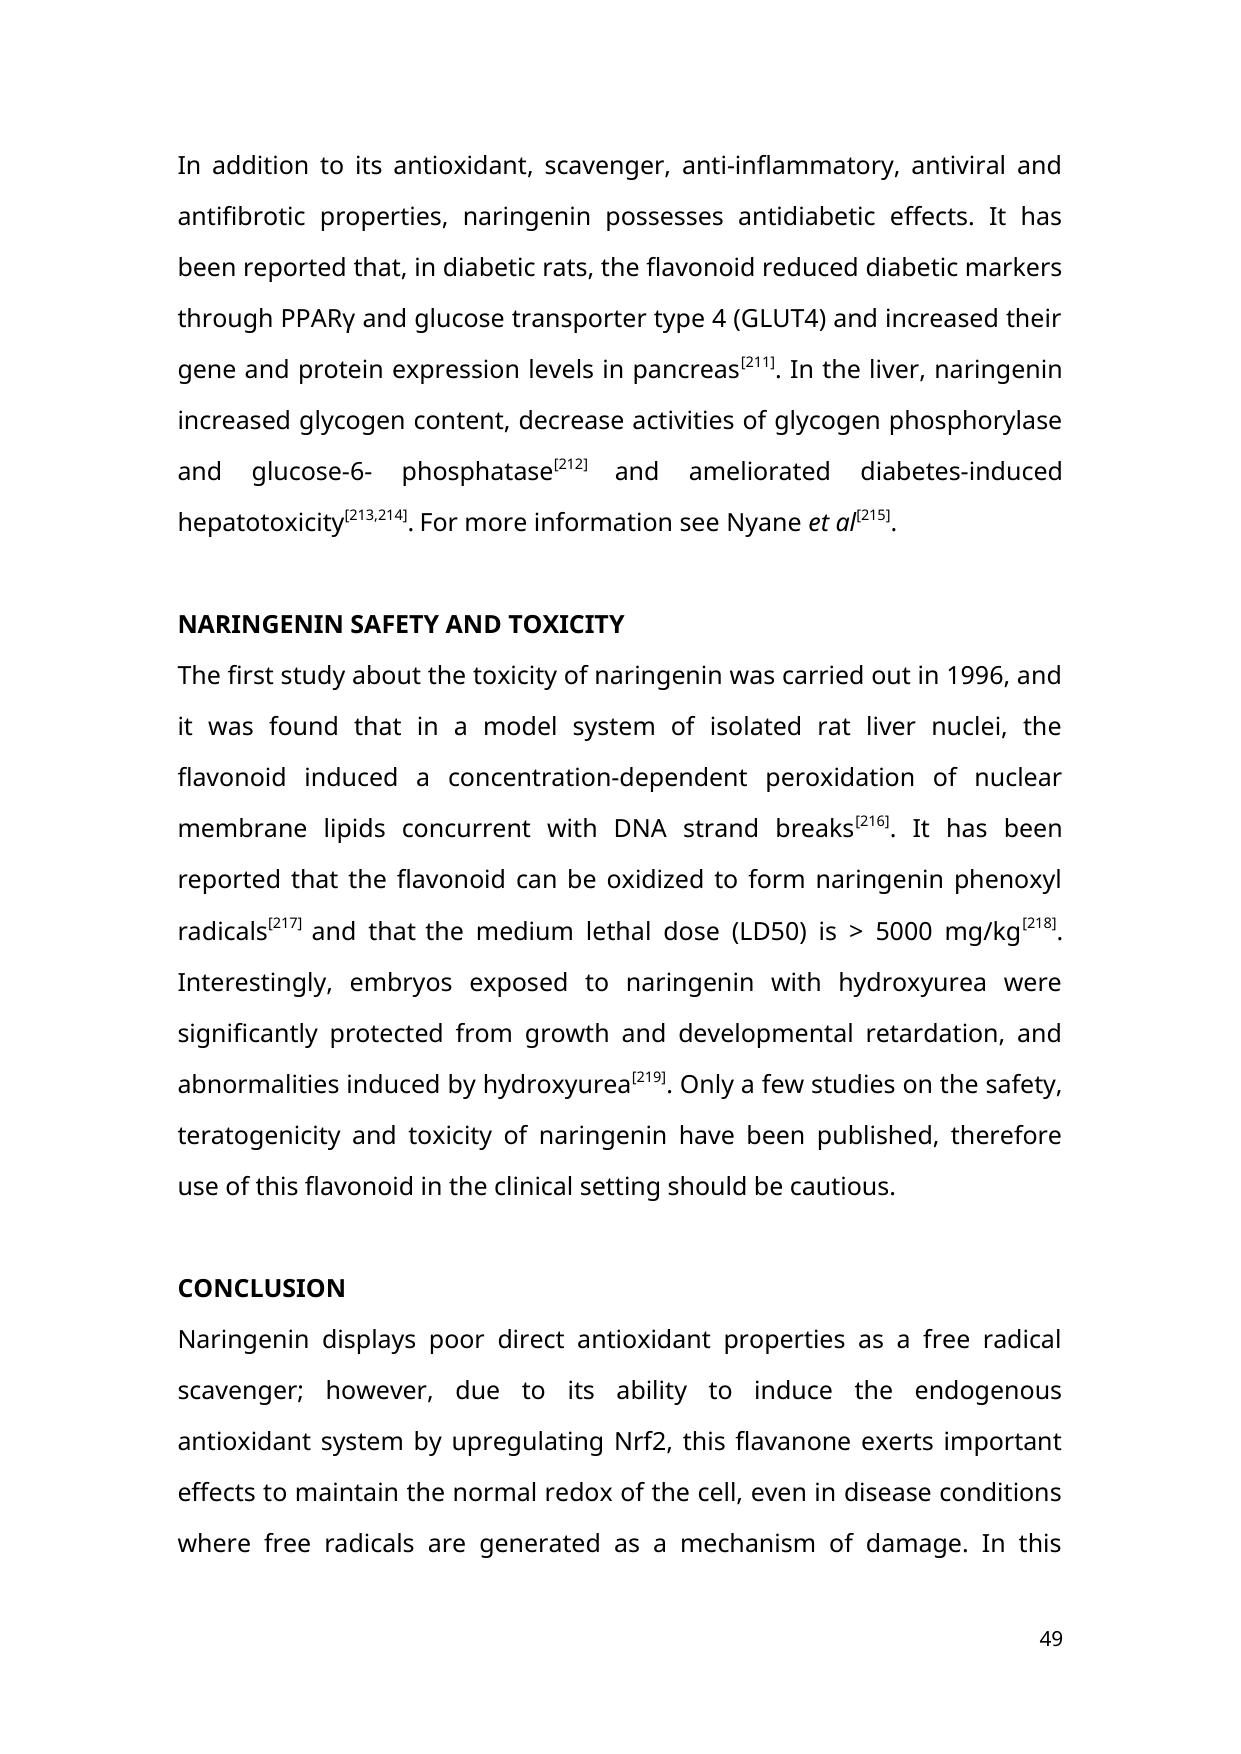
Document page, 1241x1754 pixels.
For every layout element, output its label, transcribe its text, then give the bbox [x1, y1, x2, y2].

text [177, 1322, 1063, 1560]
text In addition to its antioxidant, scavenger, anti-inflammatory, antiviral and antifibrotic properties, naringenin possesses antidiabetic effects. It has been reported that, in diabetic rats, the flavonoid reduced diabetic markers through PPARγ and glucose transporter type 4 (GLUT4) and increased their gene and protein expression levels in pancreas[211]. In the liver, naringenin increased glycogen content, decrease activities of glycogen phosphorylase and glucose-6- phosphatase[212] and ameliorated diabetes-induced hepatotoxicity[213,214]. For more information see Nyane et al[215]. [177, 148, 1063, 539]
text NARINGENIN SAFETY AND TOXICITY [177, 607, 1063, 641]
text CONCLUSION [177, 1271, 1063, 1304]
text The first study about the toxicity of naringenin was carried out in 1996, and it was found that in a model system of isolated rat liver nuclei, the flavonoid induced a concentration-dependent peroxidation of nuclear membrane lipids concurrent with DNA strand breaks[216]. It has been reported that the flavonoid can be oxidized to form naringenin phenoxyl radicals[217] and that the medium lethal dose (LD50) is > 5000 mg/kg[218]. Interestingly, embryos exposed to naringenin with hydroxyurea were significantly protected from growth and developmental retardation, and abnormalities induced by hydroxyurea[219]. Only a few studies on the safety, teratogenicity and toxicity of naringenin have been published, therefore use of this flavonoid in the clinical setting should be cautious. [177, 658, 1063, 1202]
